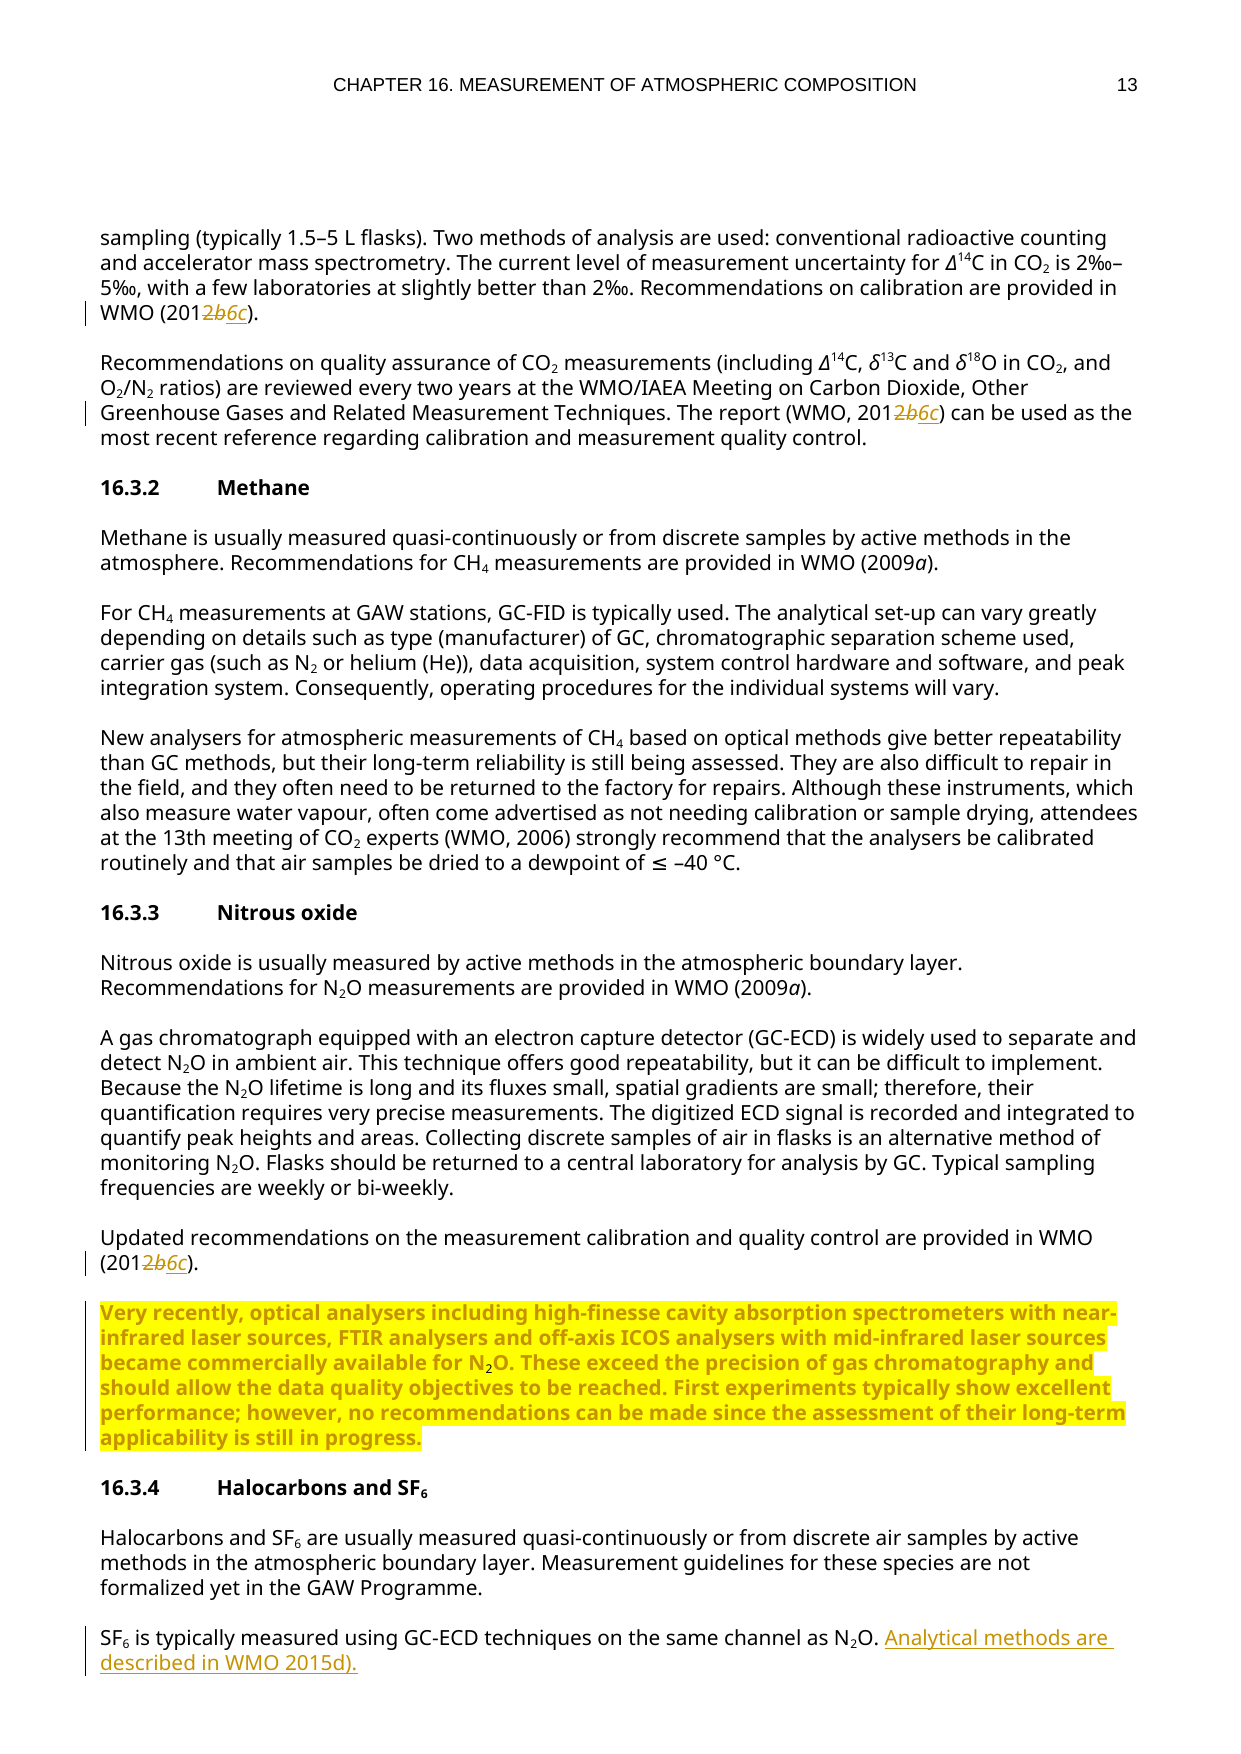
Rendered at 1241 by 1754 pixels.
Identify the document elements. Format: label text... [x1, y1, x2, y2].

text Updated recommendations on the measurement calibration and quality control are provided in WMO (201). [100, 1226, 1140, 1276]
text New analysers for atmospheric measurements of CH4 based on optical methods give better repeatability than GC methods, but their long-term reliability is still being assessed. They are also difficult to repair in the field, and they often need to be returned to the factory for repairs. Although these instruments, which also measure water vapour, often come advertised as not needing calibration or sample drying, attendees at the 13th meeting of CO2 experts (WMO, 2006) strongly recommend that the analysers be calibrated routinely and that air samples be dried to a dewpoint of ≤ –40 °C. [100, 726, 1140, 876]
text Halocarbons and SF6 are usually measured quasi-continuously or from discrete air samples by active methods in the atmospheric boundary layer. Measurement guidelines for these species are not formalized yet in the GAW Programme. [100, 1526, 1140, 1601]
text Nitrous oxide is usually measured by active methods in the atmospheric boundary layer. Recommendations for N2O measurements are provided in WMO (2009a). [100, 951, 1140, 1001]
text A gas chromatograph equipped with an electron capture detector (GC-ECD) is widely used to separate and detect N2O in ambient air. This technique offers good repeatability, but it can be difficult to implement. Because the N2O lifetime is long and its fluxes small, spatial gradients are small; therefore, their quantification requires very precise measurements. The digitized ECD signal is recorded and integrated to quantify peak heights and areas. Collecting discrete samples of air in flasks is an alternative method of monitoring N2O. Flasks should be returned to a central laboratory for analysis by GC. Typical sampling frequencies are weekly or bi-weekly. [100, 1026, 1140, 1201]
subtitle 16.3.2 Methane [100, 476, 1140, 501]
subtitle 16.3.4 Halocarbons and SF6 [100, 1476, 1140, 1501]
text Recommendations on quality assurance of CO2 measurements (including Δ14C, δ13C and δ18O in CO2, and O2/N2 ratios) are reviewed every two years at the WMO/IAEA Meeting on Carbon Dioxide, Other Greenhouse Gases and Related Measurement Techniques. The report (WMO, 201) can be used as the most recent reference regarding calibration and measurement quality control. [100, 351, 1140, 451]
subtitle 16.3.3 Nitrous oxide [100, 901, 1140, 926]
text For CH4 measurements at GAW stations, GC-FID is typically used. The analytical set-up can vary greatly depending on details such as type (manufacturer) of GC, chromatographic separation scheme used, carrier gas (such as N2 or helium (He)), data acquisition, system control hardware and software, and peak integration system. Consequently, operating procedures for the individual systems will vary. [100, 601, 1140, 701]
text SF6 is typically measured using GC-ECD techniques on the same channel as N2O. [100, 1626, 1140, 1676]
text Very recently, optical analysers including high-finesse cavity absorption spectrometers with near-infrared laser sources, FTIR analysers and off-axis ICOS analysers with mid-infrared laser sources became commercially available for N2O. These exceed the precision of gas chromatography and should allow the data quality objectives to be reached. First experiments typically show excellent performance; however, no recommendations can be made since the assessment of their long-term applicability is still in progress. [422, 1301, 1140, 1451]
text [100, 226, 1140, 326]
text Methane is usually measured quasi-continuously or from discrete samples by active methods in the atmosphere. Recommendations for CH4 measurements are provided in WMO (2009a). [100, 526, 1140, 576]
